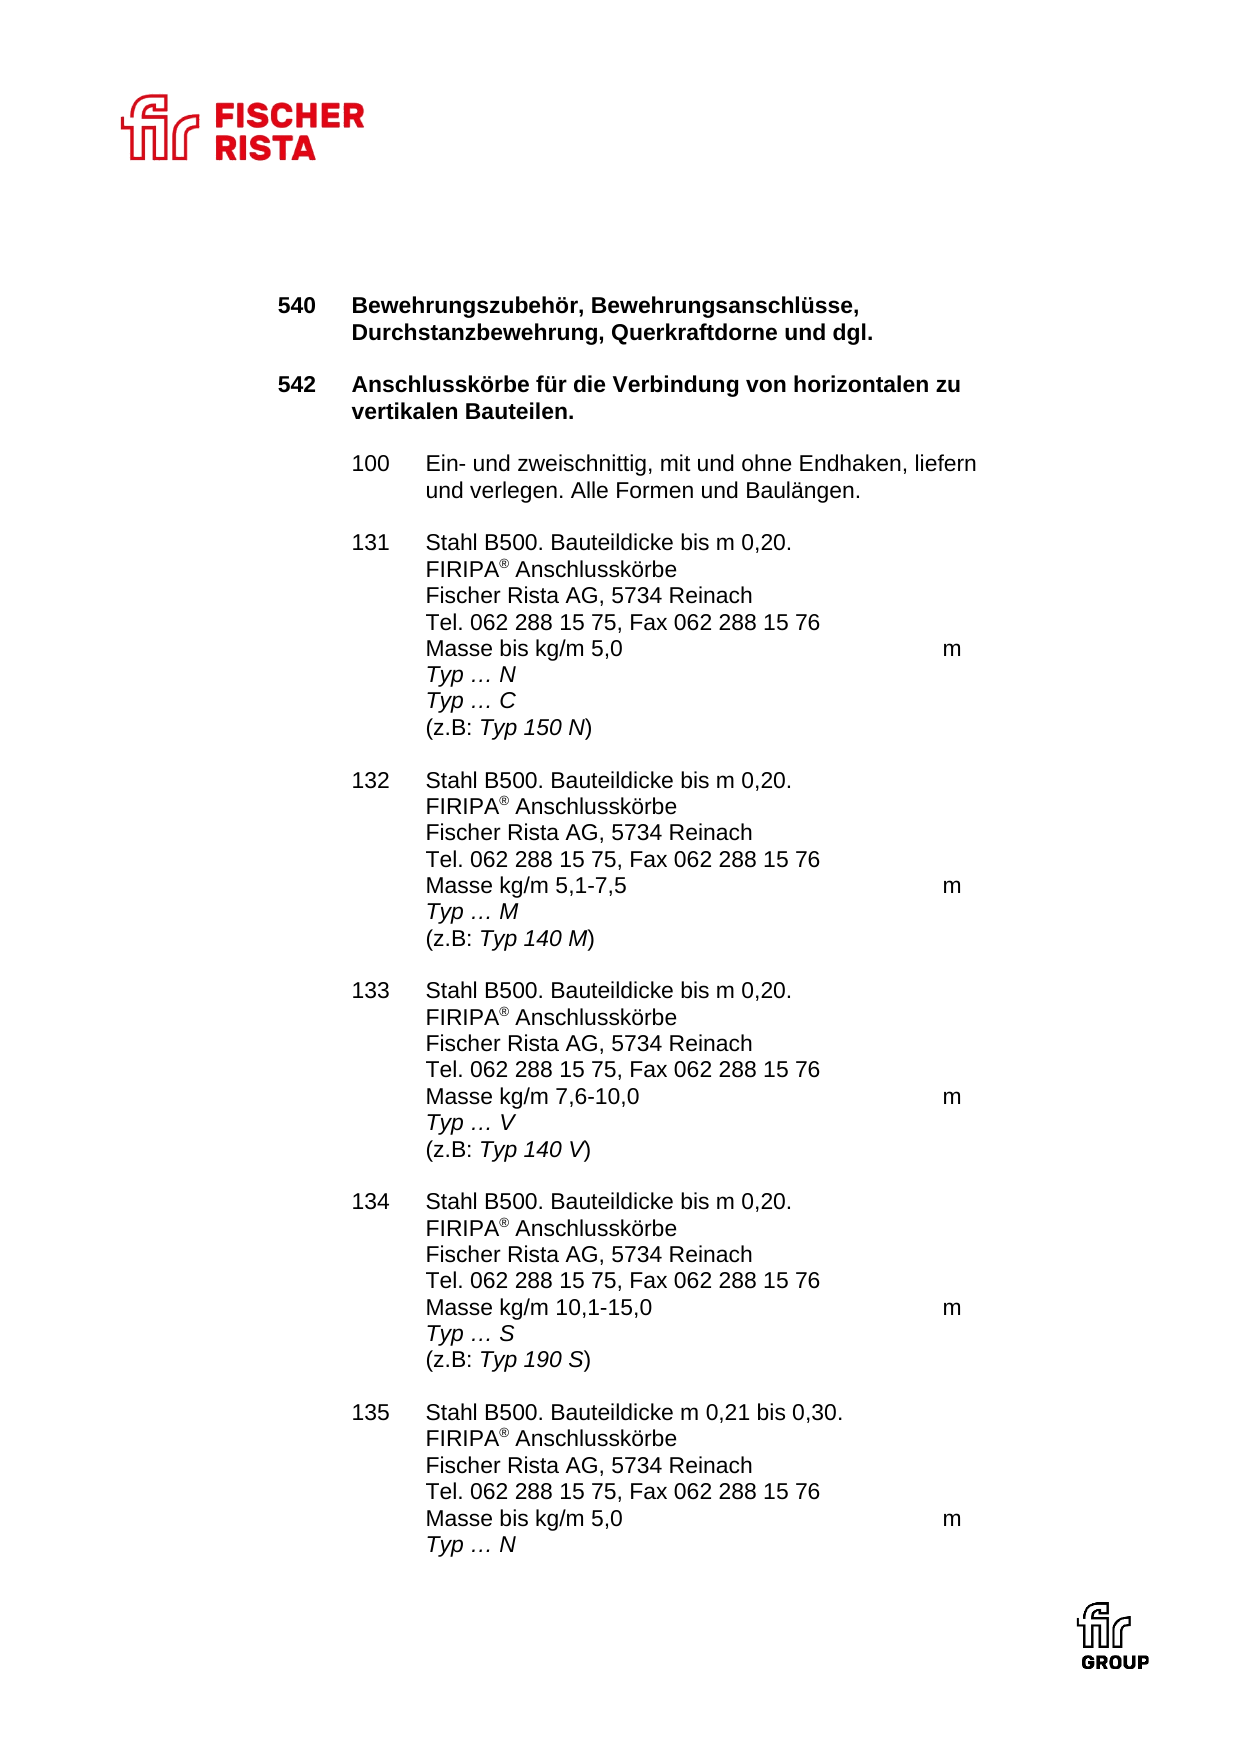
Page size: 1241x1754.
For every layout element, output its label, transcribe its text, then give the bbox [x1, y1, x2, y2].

text 135 Stahl B500. Bauteildicke m 0,21 bis 0,30. [278, 1399, 1122, 1425]
text 100 Ein- und zweischnittig, mit und ohne Endhaken, liefern [278, 450, 1122, 477]
text FIRIPA® Anschlusskörbe [351, 1425, 1122, 1452]
text Typ … C [351, 687, 1122, 714]
text 131 Stahl B500. Bauteildicke bis m 0,20. [278, 529, 1122, 556]
text (z.B: Typ 140 V) [351, 1136, 1122, 1162]
text Tel. 062 288 15 75, Fax 062 288 15 76 [351, 608, 1122, 635]
text vertikalen Bauteilen. [278, 398, 1122, 424]
text und verlegen. Alle Formen und Baulängen. [351, 477, 1122, 503]
text Masse bis kg/m 5,0 m [278, 1504, 1122, 1531]
text Masse bis kg/m 5,0 m [351, 635, 1122, 661]
text Typ … M [351, 898, 1122, 925]
text Fischer Rista AG, 5734 Reinach [351, 1452, 1122, 1478]
text Tel. 062 288 15 75, Fax 062 288 15 76 [351, 1056, 1122, 1083]
picture [0, 0, 1241, 213]
text FIRIPA® Anschlusskörbe [351, 1004, 1122, 1030]
text (z.B: Typ 140 M) [351, 925, 1122, 951]
text 540 Bewehrungszubehör, Bewehrungsanschlüsse, [204, 292, 1122, 318]
text Masse kg/m 7,6-10,0 m [351, 1083, 1122, 1109]
text Typ … S [351, 1320, 1122, 1346]
text Typ … V [351, 1109, 1122, 1136]
text Masse kg/m 5,1-7,5 m [351, 872, 1122, 898]
text FIRIPA® Anschlusskörbe [351, 1214, 1122, 1241]
text (z.B: Typ 150 N) [351, 714, 1122, 740]
text Fischer Rista AG, 5734 Reinach [351, 1030, 1122, 1056]
text (z.B: Typ 190 S) [351, 1346, 1122, 1373]
text Masse kg/m 10,1-15,0 m [351, 1294, 1122, 1320]
text 132 Stahl B500. Bauteildicke bis m 0,20. [278, 767, 1122, 793]
text 134 Stahl B500. Bauteildicke bis m 0,20. [278, 1188, 1122, 1214]
text Fischer Rista AG, 5734 Reinach [351, 1241, 1122, 1267]
text Tel. 062 288 15 75, Fax 062 288 15 76 [351, 1267, 1122, 1294]
text Tel. 062 288 15 75, Fax 062 288 15 76 [351, 1478, 1122, 1504]
text Fischer Rista AG, 5734 Reinach [351, 819, 1122, 846]
text FIRIPA® Anschlusskörbe [351, 793, 1122, 819]
text Tel. 062 288 15 75, Fax 062 288 15 76 [351, 846, 1122, 872]
text Durchstanzbewehrung, Querkraftdorne und dgl. [278, 318, 1122, 345]
text Fischer Rista AG, 5734 Reinach [351, 582, 1122, 608]
text 133 Stahl B500. Bauteildicke bis m 0,20. [278, 977, 1122, 1004]
picture [1076, 1602, 1149, 1669]
text Typ … N [351, 1531, 1122, 1557]
text Typ … N [351, 661, 1122, 687]
text FIRIPA® Anschlusskörbe [351, 556, 1122, 582]
text 542 Anschlusskörbe für die Verbindung von horizontalen zu [204, 371, 1122, 398]
